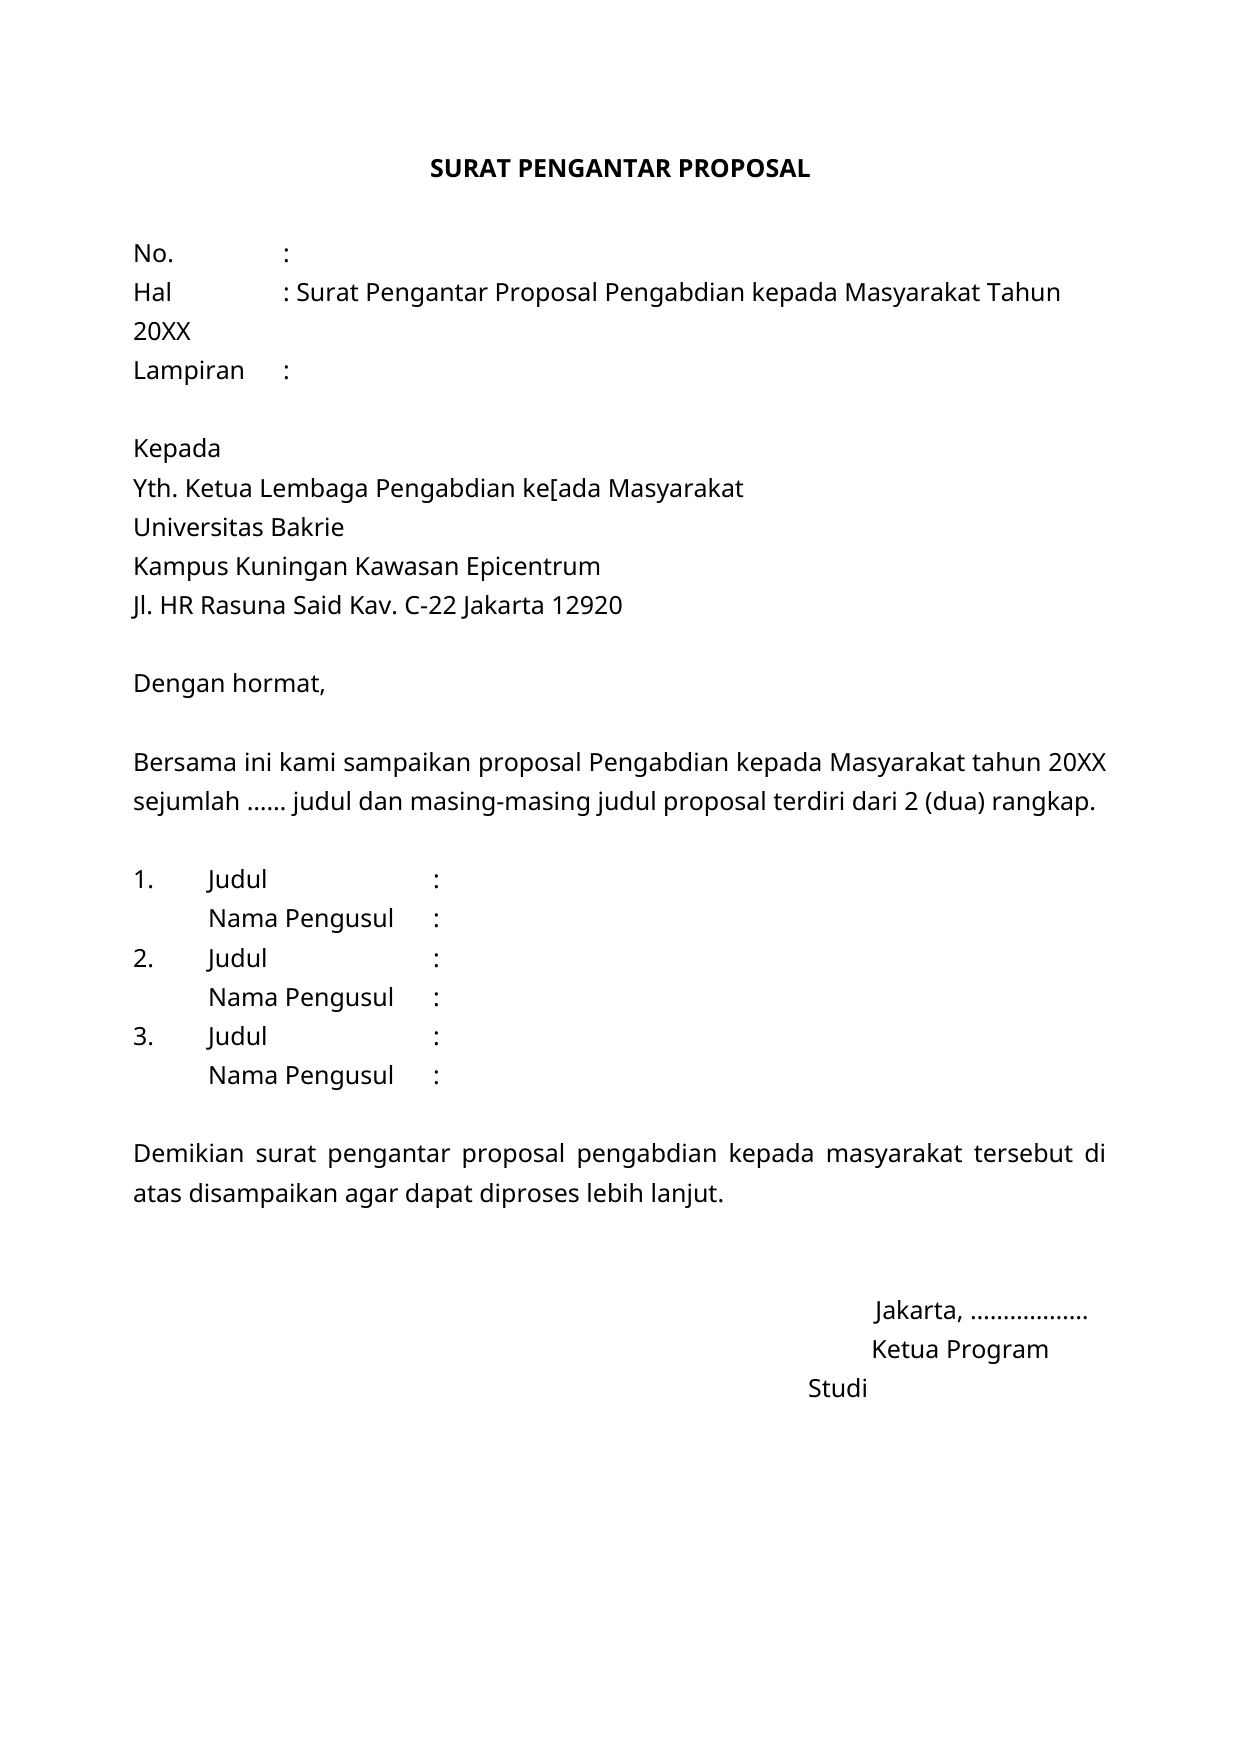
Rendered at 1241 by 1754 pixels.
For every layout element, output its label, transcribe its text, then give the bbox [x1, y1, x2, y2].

title Ketua Program Studi [808, 1332, 1107, 1405]
title 1. Judul : [133, 862, 1107, 896]
title Universitas Bakrie [133, 509, 1107, 543]
title Bersama ini kami sampaikan proposal Pengabdian kepada Masyarakat tahun 20XX sejumlah …… judul dan masing-masing judul proposal terdiri dari 2 (dua) rangkap. [133, 744, 1107, 818]
title Jl. HR Rasuna Said Kav. C-22 Jakarta 12920 [133, 588, 1107, 622]
title Demikian surat pengantar proposal pengabdian kepada masyarakat tersebut di atas disampaikan agar dapat diproses lebih lanjut. [133, 1136, 1107, 1209]
title Yth. Ketua Lembaga Pengabdian ke[ada Masyarakat [133, 470, 1107, 504]
title Kepada [133, 431, 1107, 465]
title 3. Judul : [133, 1019, 1107, 1053]
title Nama Pengusul : [133, 1058, 1107, 1092]
text SURAT PENGANTAR PROPOSAL [133, 150, 1107, 184]
title Jakarta, ……………… [820, 1293, 1107, 1327]
title Dengan hormat, [133, 666, 1107, 700]
title Nama Pengusul : [145, 901, 1107, 935]
title Kampus Kuningan Kawasan Epicentrum [133, 549, 1107, 583]
title Nama Pengusul : [133, 979, 1107, 1013]
title Lampiran : [133, 353, 1107, 387]
title Hal : Surat Pengantar Proposal Pengabdian kepada Masyarakat Tahun 20XX [133, 274, 1107, 348]
title No. : [133, 235, 1107, 269]
title 2. Judul : [133, 940, 1107, 974]
